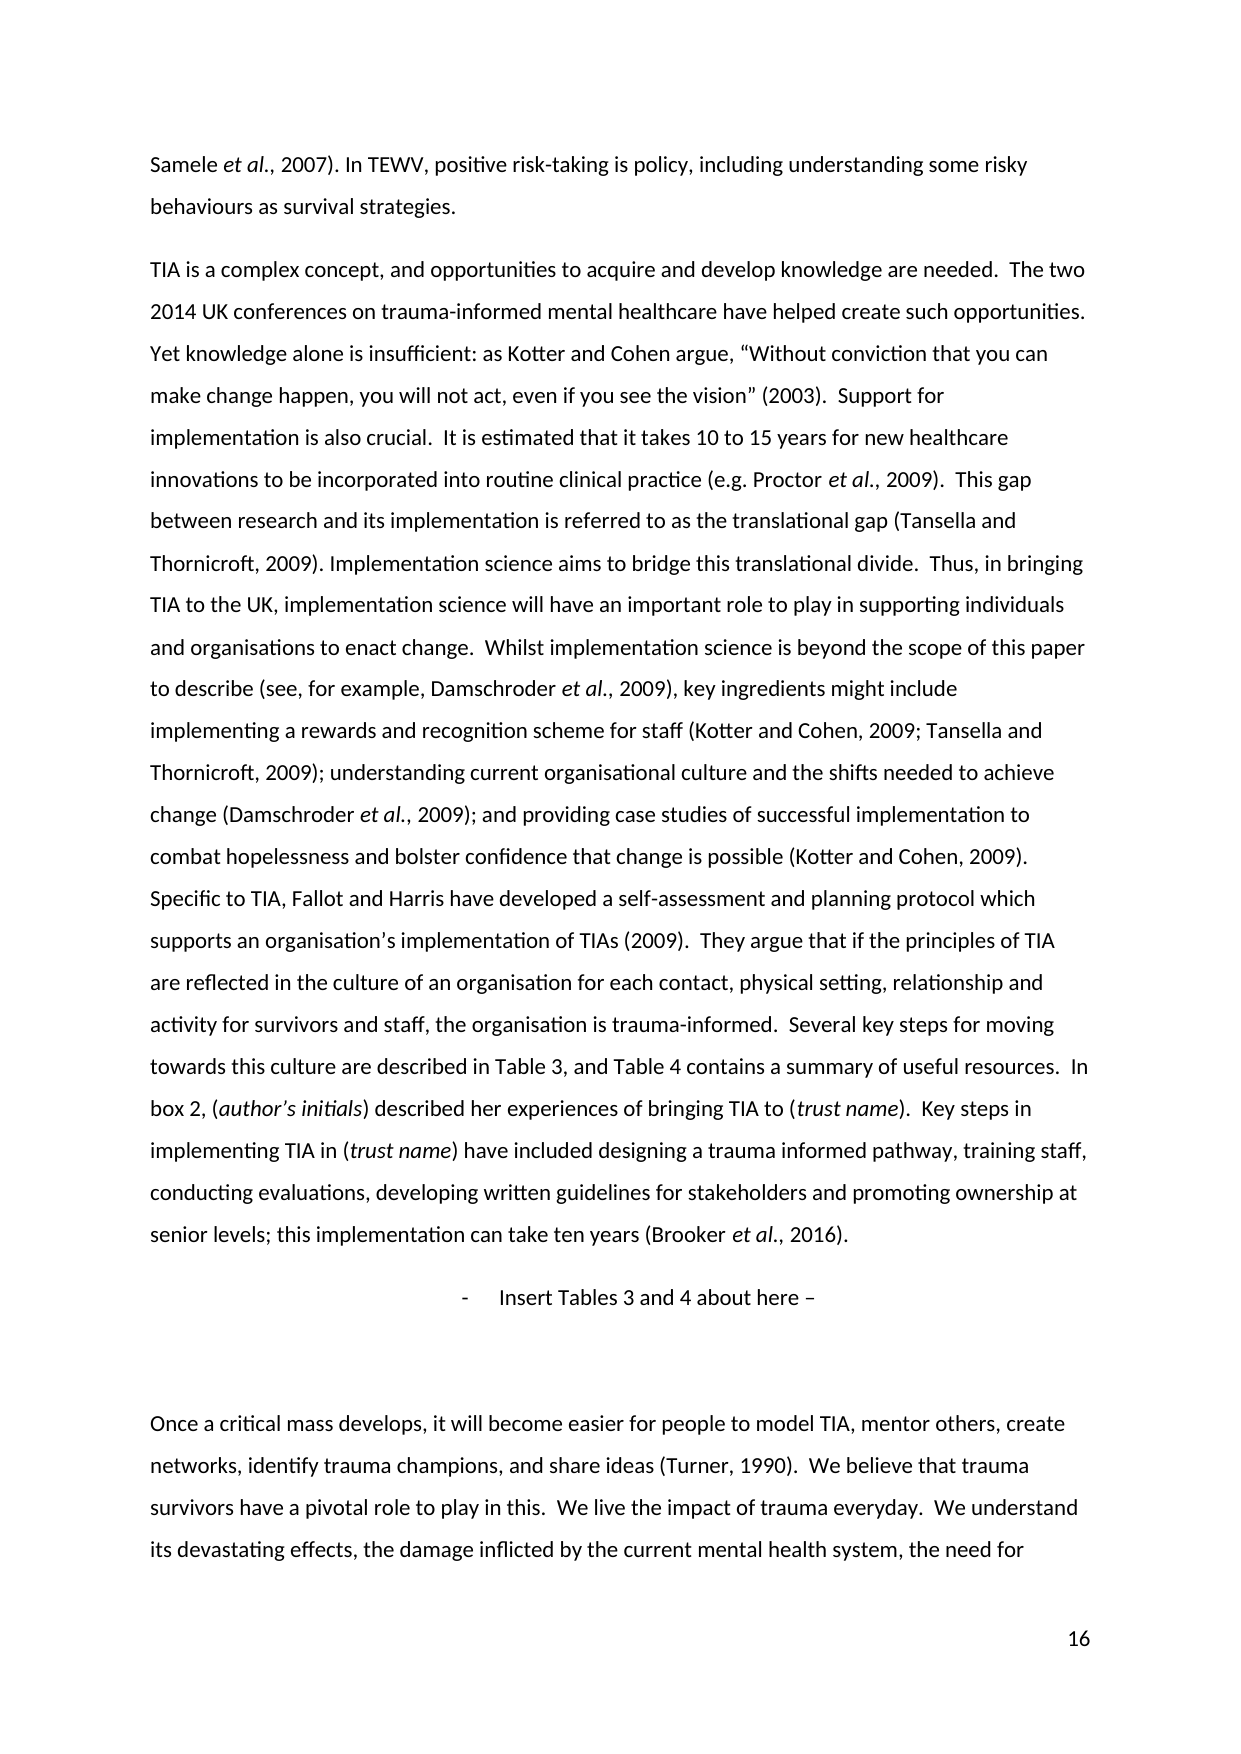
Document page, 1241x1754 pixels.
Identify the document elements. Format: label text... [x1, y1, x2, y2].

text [150, 150, 1090, 220]
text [150, 1409, 1090, 1563]
list Insert Tables 3 and 4 about here – [187, 1283, 1090, 1311]
text TIA is a complex concept, and opportunities to acquire and develop knowledge are needed. The two 2014 UK conferences on trauma-informed mental healthcare have helped create such opportunities. Yet knowledge alone is insufficient: as Kotter and Cohen argue, “Without conviction that you can make change happen, you will not act, even if you see the vision” (2003). Support for implementation is also crucial. It is estimated that it takes 10 to 15 years for new healthcare innovations to be incorporated into routine clinical practice (e.g. Proctor et al., 2009). This gap between research and its implementation is referred to as the translational gap (Tansella and Thornicroft, 2009). Implementation science aims to bridge this translational divide. Thus, in bringing TIA to the UK, implementation science will have an important role to play in supporting individuals and organisations to enact change. Whilst implementation science is beyond the scope of this paper to describe (see, for example, Damschroder et al., 2009), key ingredients might include implementing a rewards and recognition scheme for staff (Kotter and Cohen, 2009; Tansella and Thornicroft, 2009); understanding current organisational culture and the shifts needed to achieve change (Damschroder et al., 2009); and providing case studies of successful implementation to combat hopelessness and bolster confidence that change is possible (Kotter and Cohen, 2009). Specific to TIA, Fallot and Harris have developed a self-assessment and planning protocol which supports an organisation’s implementation of TIAs (2009). They argue that if the principles of TIA are reflected in the culture of an organisation for each contact, physical setting, relationship and activity for survivors and staff, the organisation is trauma-informed. Several key steps for moving towards this culture are described in Table 3, and Table 4 contains a summary of useful resources. In box 2, (author’s initials) described her experiences of bringing TIA to (trust name). Key steps in implementing TIA in (trust name) have included designing a trauma informed pathway, training staff, conducting evaluations, developing written guidelines for stakeholders and promoting ownership at senior levels; this implementation can take ten years (Brooker et al., 2016). [150, 255, 1090, 1248]
